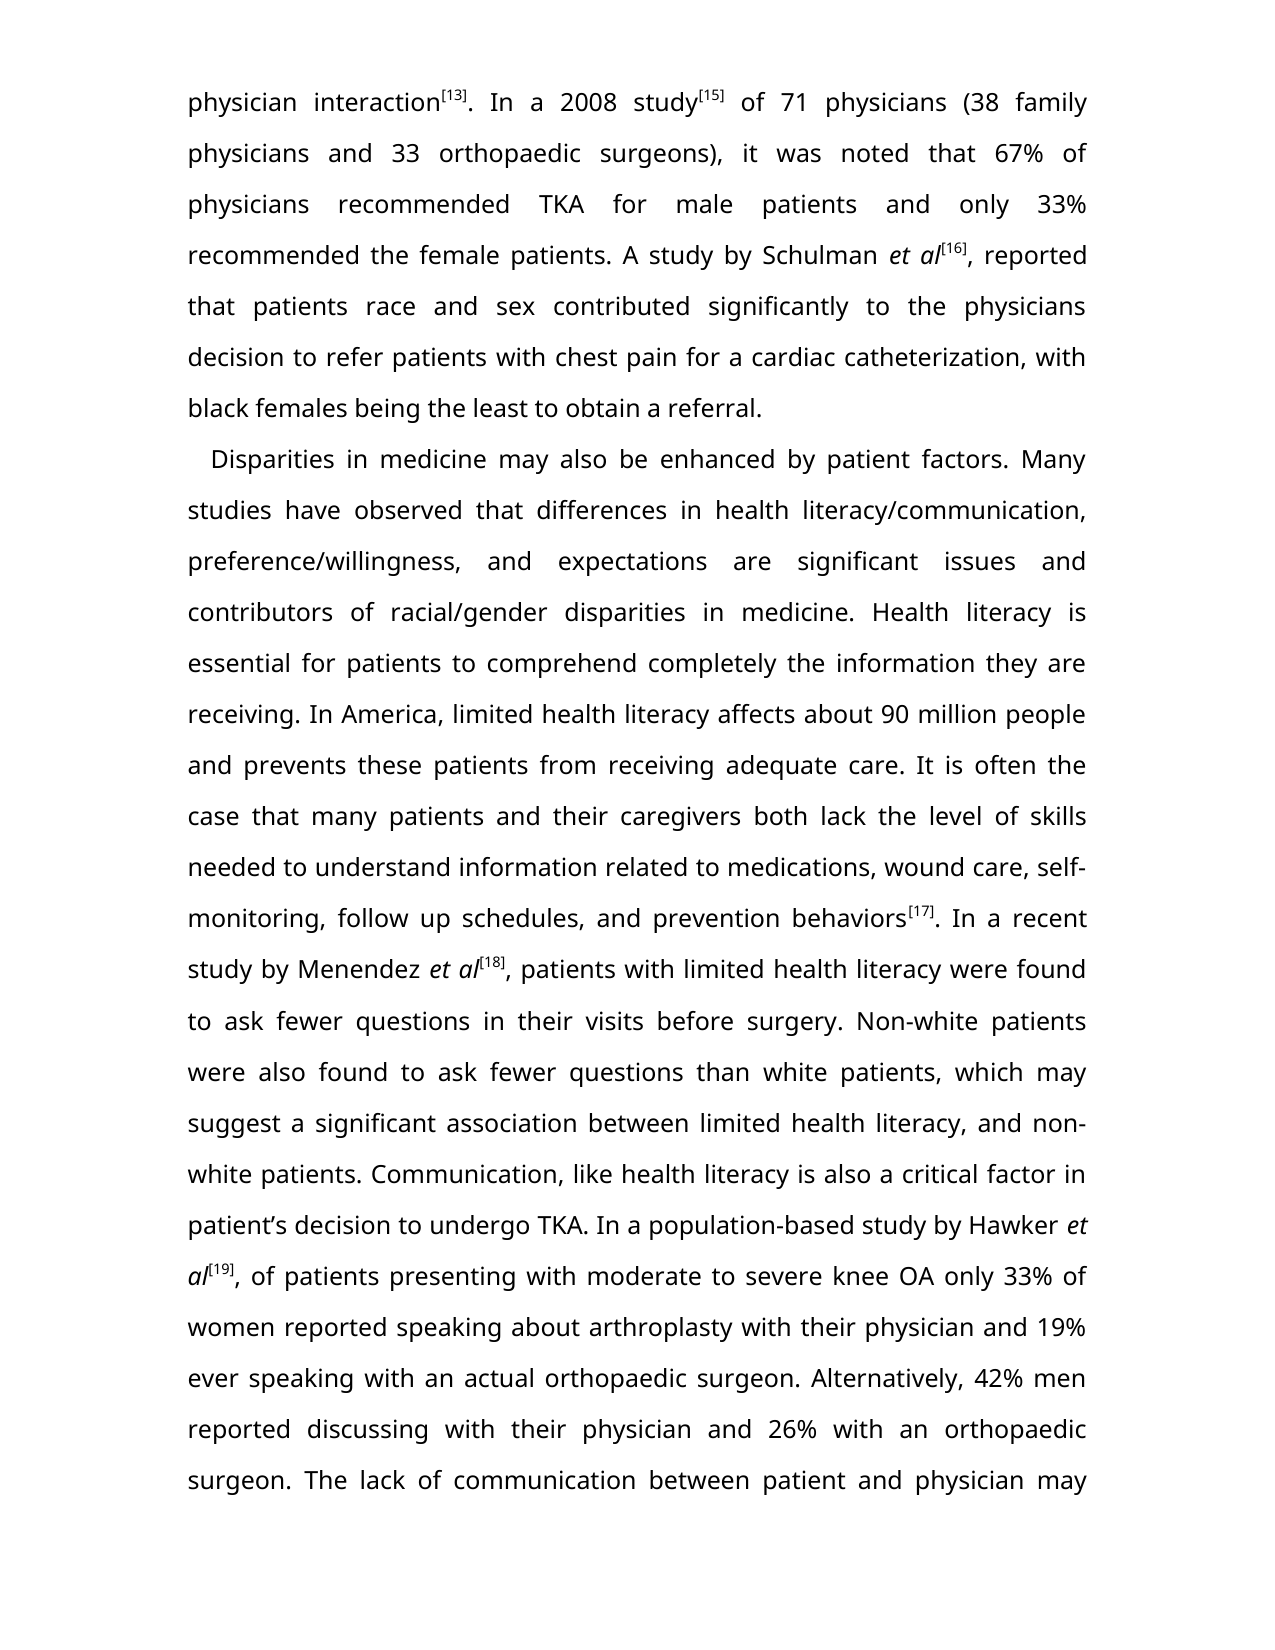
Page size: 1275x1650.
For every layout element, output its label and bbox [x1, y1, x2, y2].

text [187, 84, 1087, 425]
text [187, 442, 1087, 1497]
